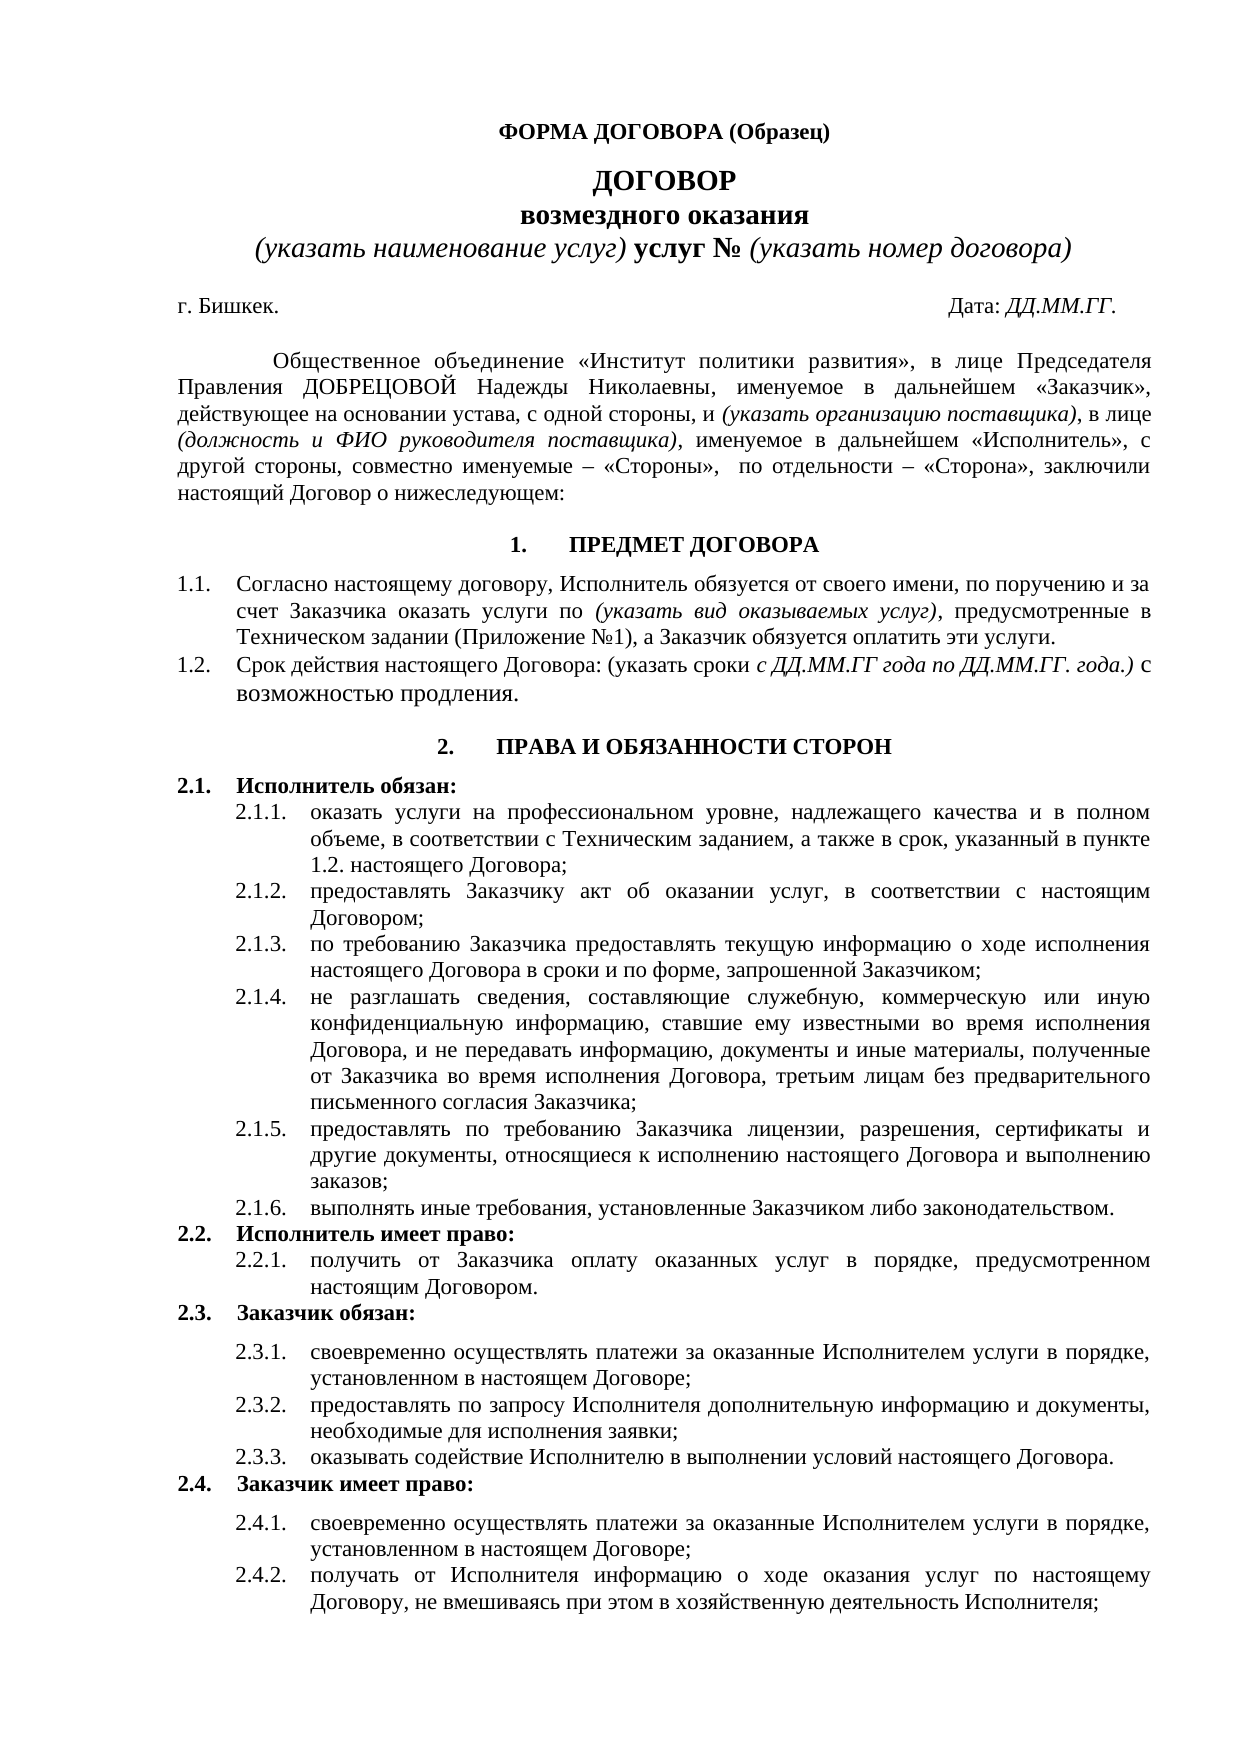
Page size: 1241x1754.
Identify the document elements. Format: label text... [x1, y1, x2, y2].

text ФОРМА ДОГОВОРА (Образец) [177, 118, 1152, 144]
list не разглашать сведения, составляющие служебную, коммерческую или иную конфиденциальную информацию, ставшие ему известными во время исполнения Договора, и не передавать информацию, документы и иные материалы, полученные от Заказчика во время исполнения Договора, третьим лицам без предварительного письменного согласия Заказчика; [235, 983, 1152, 1115]
text г. Бишкек. Дата: ДД.ММ.ГГ. [177, 293, 1152, 319]
text (указать наименование услуг) услуг № (указать номер договора) [177, 230, 1152, 264]
text ДОГОВОР [177, 163, 1152, 197]
list предоставлять по запросу Исполнителя дополнительную информацию и документы, необходимые для исполнения заявки; [235, 1391, 1152, 1443]
list Заказчик обязан: [177, 1299, 1152, 1326]
list выполнять иные требования, установленные Заказчиком либо законодательством. [235, 1194, 1152, 1220]
list ПРЕДМЕТ ДОГОВОРА [177, 531, 1152, 558]
list своевременно осуществлять платежи за оказанные Исполнителем услуги в порядке, установленном в настоящем Договоре; [235, 1509, 1152, 1561]
list оказать услуги на профессиональном уровне, надлежащего качества и в полном объеме, в соответствии с Техническим заданием, а также в срок, указанный в пункте 1.2. настоящего Договора; [235, 798, 1152, 877]
list Исполнитель обязан: [177, 772, 1152, 798]
list предоставлять Заказчику акт об оказании услуг, в соответствии с настоящим Договором; [235, 877, 1152, 930]
text Общественное объединение «Институт политики развития», в лице Председателя Правления ДОБРЕЦОВОЙ Надежды Николаевны, именуемое в дальнейшем «Заказчик», действующее на основании устава, с одной стороны, и (указать организацию поставщика), в лице (должность и ФИО руководителя поставщика), именуемое в дальнейшем «Исполнитель», с другой стороны, совместно именуемые – «Стороны», по отдельности – «Сторона», заключили настоящий Договор о нижеследующем: [177, 347, 1152, 505]
text возмездного оказания [177, 197, 1152, 230]
list Срок действия настоящего Договора: (указать сроки с ДД.ММ.ГГ года по ДД.ММ.ГГ. года.) с возможностью продления. [177, 649, 1152, 707]
list получать от Исполнителя информацию о ходе оказания услуг по настоящему Договору, не вмешиваясь при этом в хозяйственную деятельность Исполнителя; [235, 1561, 1152, 1614]
list оказывать содействие Исполнителю в выполнении условий настоящего Договора. [235, 1443, 1152, 1470]
list Согласно настоящему договору, Исполнитель обязуется от своего имени, по поручению и за счет Заказчика оказать услуги по (указать вид оказываемых услуг), предусмотренные в Техническом задании (Приложение №1), а Заказчик обязуется оплатить эти услуги. [177, 570, 1152, 649]
list получить от Заказчика оплату оказанных услуг в порядке, предусмотренном настоящим Договором. [235, 1246, 1152, 1299]
list по требованию Заказчика предоставлять текущую информацию о ходе исполнения настоящего Договора в сроки и по форме, запрошенной Заказчиком; [235, 930, 1152, 983]
list ПРАВА И ОБЯЗАННОСТИ СТОРОН [177, 733, 1152, 759]
list своевременно осуществлять платежи за оказанные Исполнителем услуги в порядке, установленном в настоящем Договоре; [235, 1338, 1152, 1391]
list предоставлять по требованию Заказчика лицензии, разрешения, сертификаты и другие документы, относящиеся к исполнению настоящего Договора и выполнению заказов; [235, 1115, 1152, 1194]
list Исполнитель имеет право: [177, 1220, 1152, 1246]
list Заказчик имеет право: [177, 1470, 1152, 1496]
